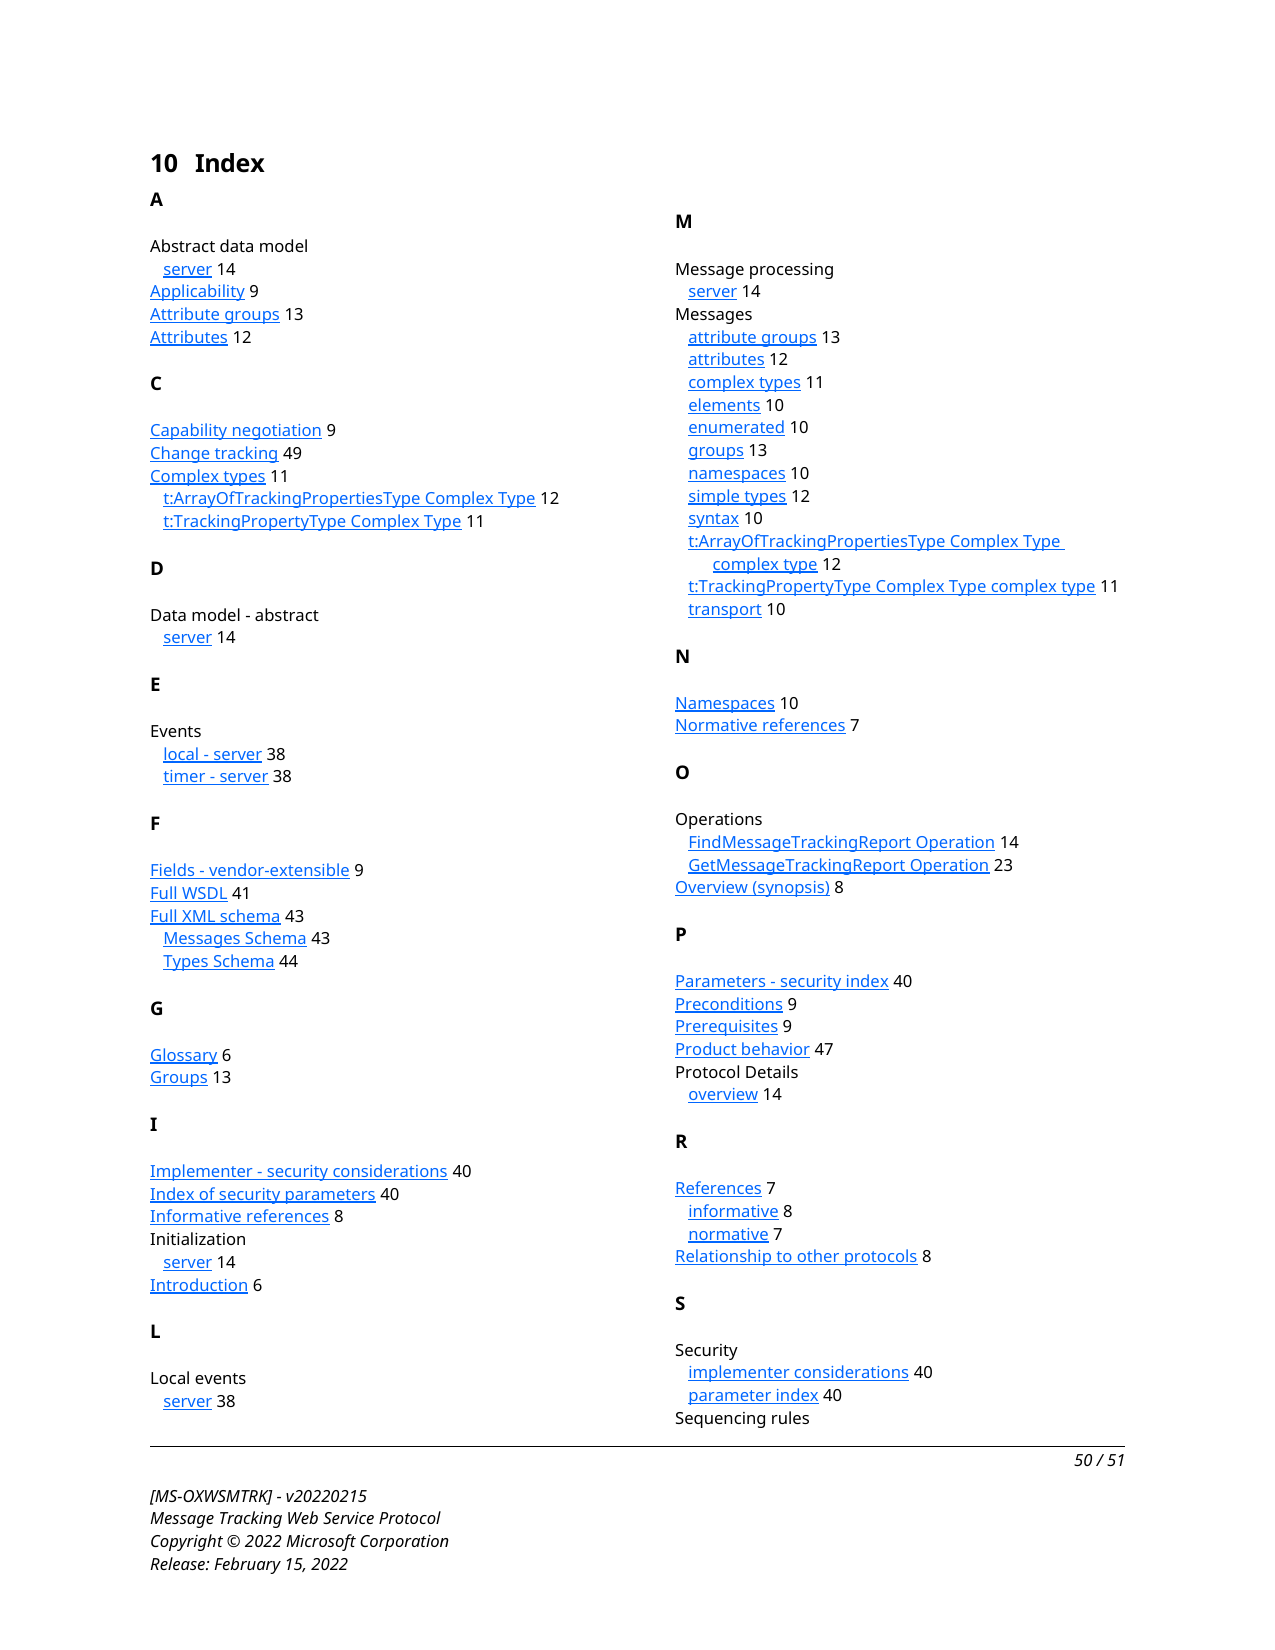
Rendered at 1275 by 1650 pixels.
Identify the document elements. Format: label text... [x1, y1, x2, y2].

text References 7 [675, 1177, 1125, 1199]
text Messages Schema 42 [150, 927, 600, 949]
text N [675, 643, 1125, 669]
text Security [675, 1338, 1125, 1361]
text Glossary 6 [150, 1043, 600, 1066]
text t:TrackingPropertyType Complex Type complex type 11 [675, 575, 1125, 598]
text I [150, 1111, 600, 1137]
text Full XML schema 42 [150, 904, 600, 927]
text complex types 11 [675, 371, 1125, 393]
text Full WSDL 40 [150, 881, 600, 904]
text Informative references 8 [150, 1205, 600, 1228]
text M [675, 209, 1125, 234]
text Complex types 11 [150, 464, 600, 487]
text R [675, 1128, 1125, 1154]
text Sequencing rules [675, 1407, 1125, 1429]
text Types Schema 43 [150, 949, 600, 972]
text server 37 [150, 1389, 600, 1412]
text namespaces 10 [675, 461, 1125, 484]
text Groups 13 [150, 1066, 600, 1089]
text Parameters - security index 39 [675, 969, 1125, 992]
text Namespaces 10 [675, 691, 1125, 714]
text Message processing [675, 257, 1125, 280]
text server 14 [675, 280, 1125, 302]
text G [150, 995, 600, 1021]
text Capability negotiation 9 [150, 419, 600, 442]
text Normative references 7 [675, 714, 1125, 737]
text Initialization [150, 1228, 600, 1250]
text local - server 37 [150, 742, 600, 765]
text Operations [675, 808, 1125, 830]
text A [150, 186, 600, 212]
text Attributes 12 [150, 325, 600, 348]
text simple types 12 [675, 484, 1125, 507]
text Overview (synopsis) 8 [675, 876, 1125, 898]
text overview 14 [675, 1083, 1125, 1106]
text parameter index 39 [675, 1384, 1125, 1407]
text FindMessageTrackingReport Operation 14 [675, 830, 1125, 853]
text enumerated 10 [675, 416, 1125, 439]
text Events [150, 720, 600, 742]
text L [150, 1318, 600, 1344]
text informative 8 [675, 1199, 1125, 1222]
text Prerequisites 8 [675, 1015, 1125, 1038]
text Implementer - security considerations 39 [150, 1159, 600, 1182]
text syntax 10 [675, 507, 1125, 529]
text elements 10 [675, 393, 1125, 416]
text Change tracking 48 [150, 442, 600, 464]
text transport 10 [675, 598, 1125, 620]
text Protocol Details [675, 1060, 1125, 1083]
text S [675, 1290, 1125, 1316]
text server 14 [150, 257, 600, 280]
text Fields - vendor-extensible 9 [150, 859, 600, 881]
text server 14 [150, 1250, 600, 1273]
text Applicability 9 [150, 280, 600, 302]
text implementer considerations 39 [675, 1361, 1125, 1384]
text t:TrackingPropertyType Complex Type 11 [150, 510, 600, 532]
text C [150, 371, 600, 396]
text Abstract data model [150, 234, 600, 257]
text D [150, 555, 600, 581]
text Product behavior 46 [675, 1038, 1125, 1060]
text P [675, 921, 1125, 947]
text attributes 12 [675, 348, 1125, 371]
text GetMessageTrackingReport Operation 23 [675, 853, 1125, 876]
text Index of security parameters 39 [150, 1182, 600, 1205]
text Preconditions 8 [675, 992, 1125, 1015]
text F [150, 811, 600, 836]
text server 14 [150, 626, 600, 649]
text groups 13 [675, 439, 1125, 461]
text Relationship to other protocols 8 [675, 1245, 1125, 1267]
text t:ArrayOfTrackingPropertiesType Complex Type complex type 12 [675, 529, 1125, 575]
text Introduction 6 [150, 1273, 600, 1296]
text Data model - abstract [150, 603, 600, 626]
text Messages [675, 302, 1125, 325]
text t:ArrayOfTrackingPropertiesType Complex Type 12 [150, 487, 600, 510]
text Local events [150, 1367, 600, 1389]
text attribute groups 13 [675, 325, 1125, 348]
text Attribute groups 13 [150, 302, 600, 325]
text timer - server 36 [150, 765, 600, 788]
subtitle Index [150, 146, 1125, 180]
text O [675, 759, 1125, 785]
text normative 7 [675, 1222, 1125, 1245]
text E [150, 671, 600, 697]
